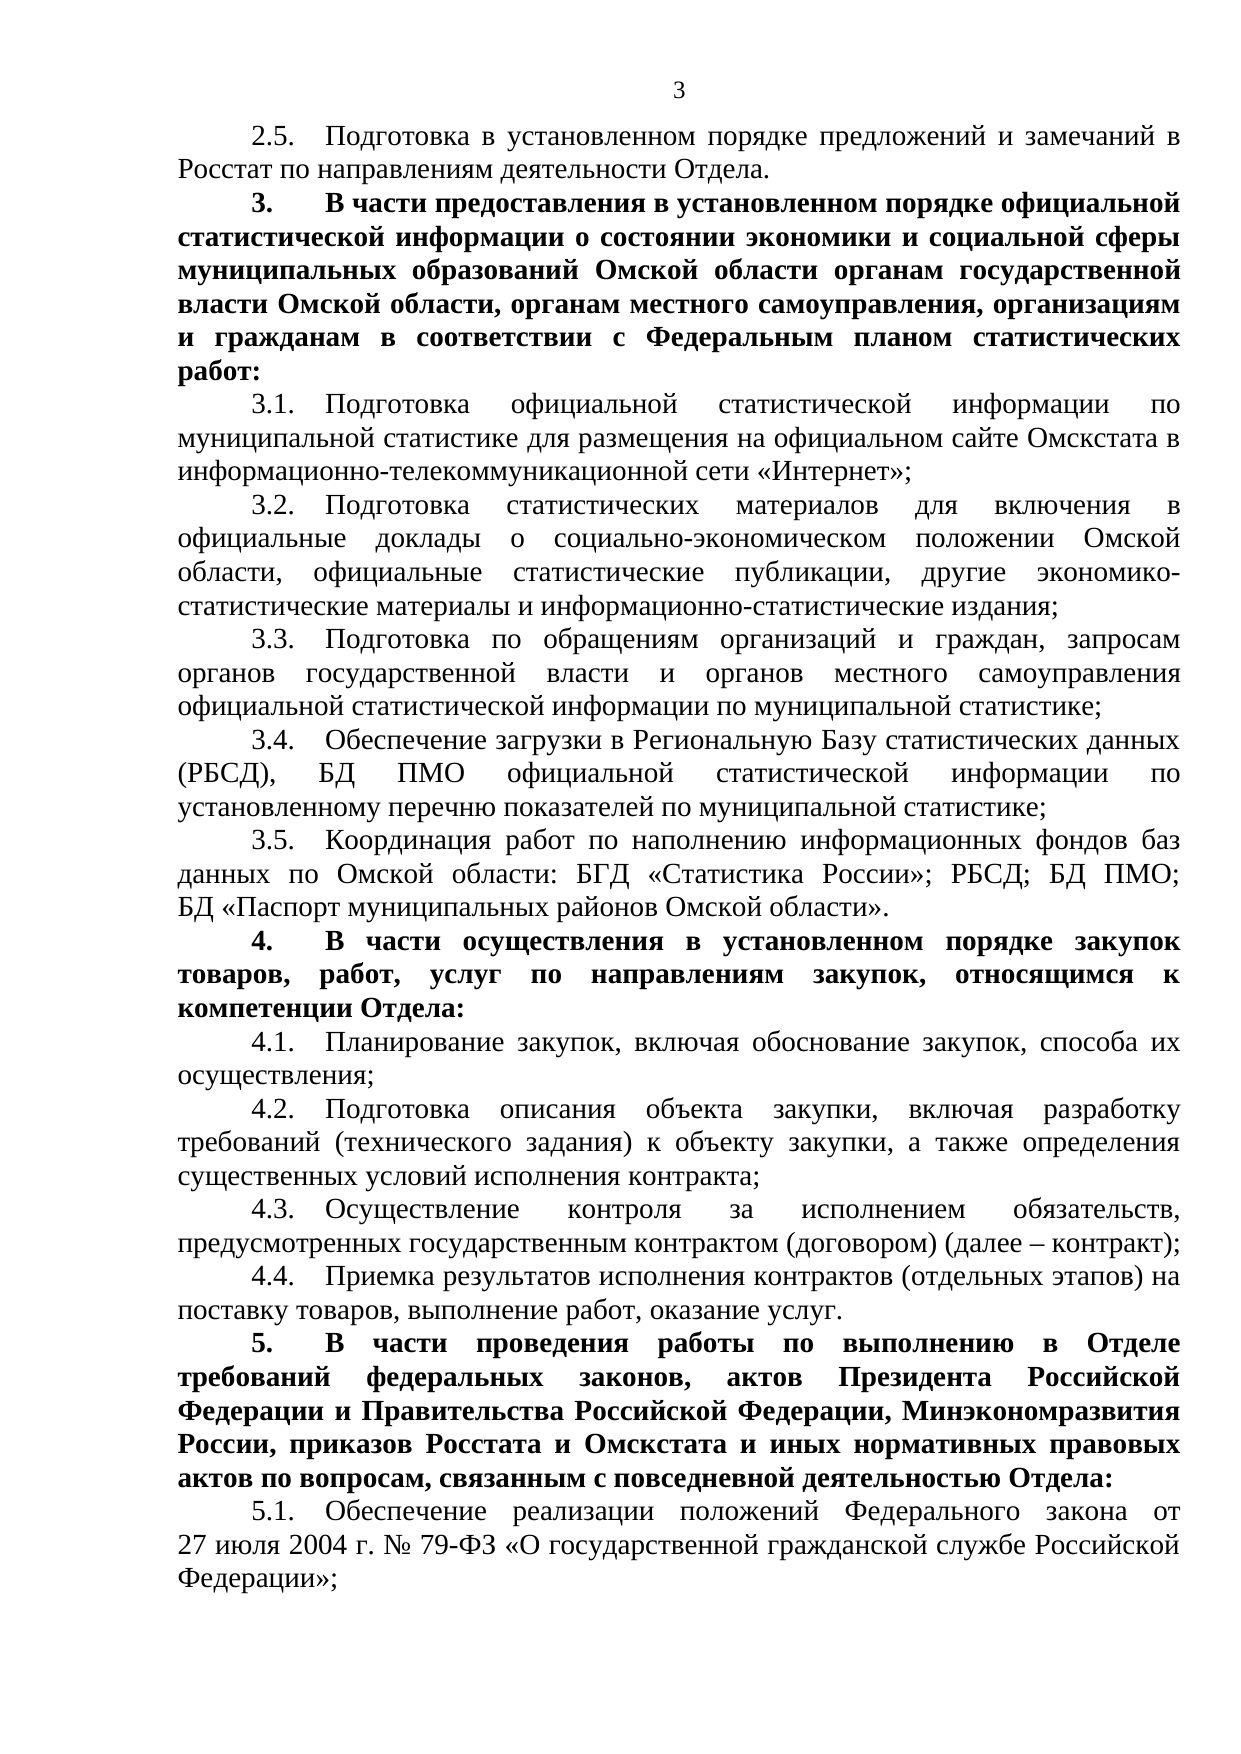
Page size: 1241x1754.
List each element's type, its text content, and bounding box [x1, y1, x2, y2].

list Подготовка официальной статистической информации по муниципальной статистике для размещения на официальном сайте Омскстата в информационно-телекоммуникационной сети «Интернет»; [177, 386, 1181, 487]
list Приемка результатов исполнения контрактов (отдельных этапов) на поставку товаров, выполнение работ, оказание услуг. [177, 1258, 1181, 1326]
list Координация работ по наполнению информационных фондов баз данных по Омской области: БГД «Статистика России»; РБСД; БД ПМО; БД «Паспорт муниципальных районов Омской области». [177, 822, 1181, 923]
list Обеспечение загрузки в Региональную Базу статистических данных (РБСД), БД ПМО официальной статистической информации по установленному перечню показателей по муниципальной статистике; [177, 722, 1181, 822]
list Планирование закупок, включая обоснование закупок, способа их осуществления; [177, 1024, 1181, 1091]
list Подготовка описания объекта закупки, включая разработку требований (технического задания) к объекту закупки, а также определения существенных условий исполнения контракта; [177, 1091, 1181, 1191]
list Подготовка в установленном порядке предложений и замечаний в Росстат по направлениям деятельности Отдела. [177, 118, 1181, 185]
list Подготовка по обращениям организаций и граждан, запросам органов государственной власти и органов местного самоуправления официальной статистической информации по муниципальной статистике; [177, 621, 1181, 722]
list В части проведения работы по выполнению в Отделе требований федеральных законов, актов Президента Российской Федерации и Правительства Российской Федерации, Минэкономразвития России, приказов Росстата и Омскстата и иных нормативных правовых актов по вопросам, связанным с повседневной деятельностью Отдела: [177, 1326, 1181, 1493]
list В части осуществления в установленном порядке закупок товаров, работ, услуг по направлениям закупок, относящимся к компетенции Отдела: [177, 923, 1181, 1024]
list В части предоставления в установленном порядке официальной статистической информации о состоянии экономики и социальной сферы муниципальных образований Омской области органам государственной власти Омской области, органам местного самоуправления, организациям и гражданам в соответствии с Федеральным планом статистических работ: [177, 185, 1181, 386]
list Осуществление контроля за исполнением обязательств, предусмотренных государственным контрактом (договором) (далее – контракт); [177, 1191, 1181, 1258]
list Подготовка статистических материалов для включения в официальные доклады о социально-экономическом положении Омской области, официальные статистические публикации, другие экономико-статистические материалы и информационно-статистические издания; [177, 487, 1181, 621]
list Обеспечение реализации положений Федерального закона от 27 июля 2004 г. № 79-ФЗ «О государственной гражданской службе Российской Федерации»; [177, 1493, 1181, 1594]
